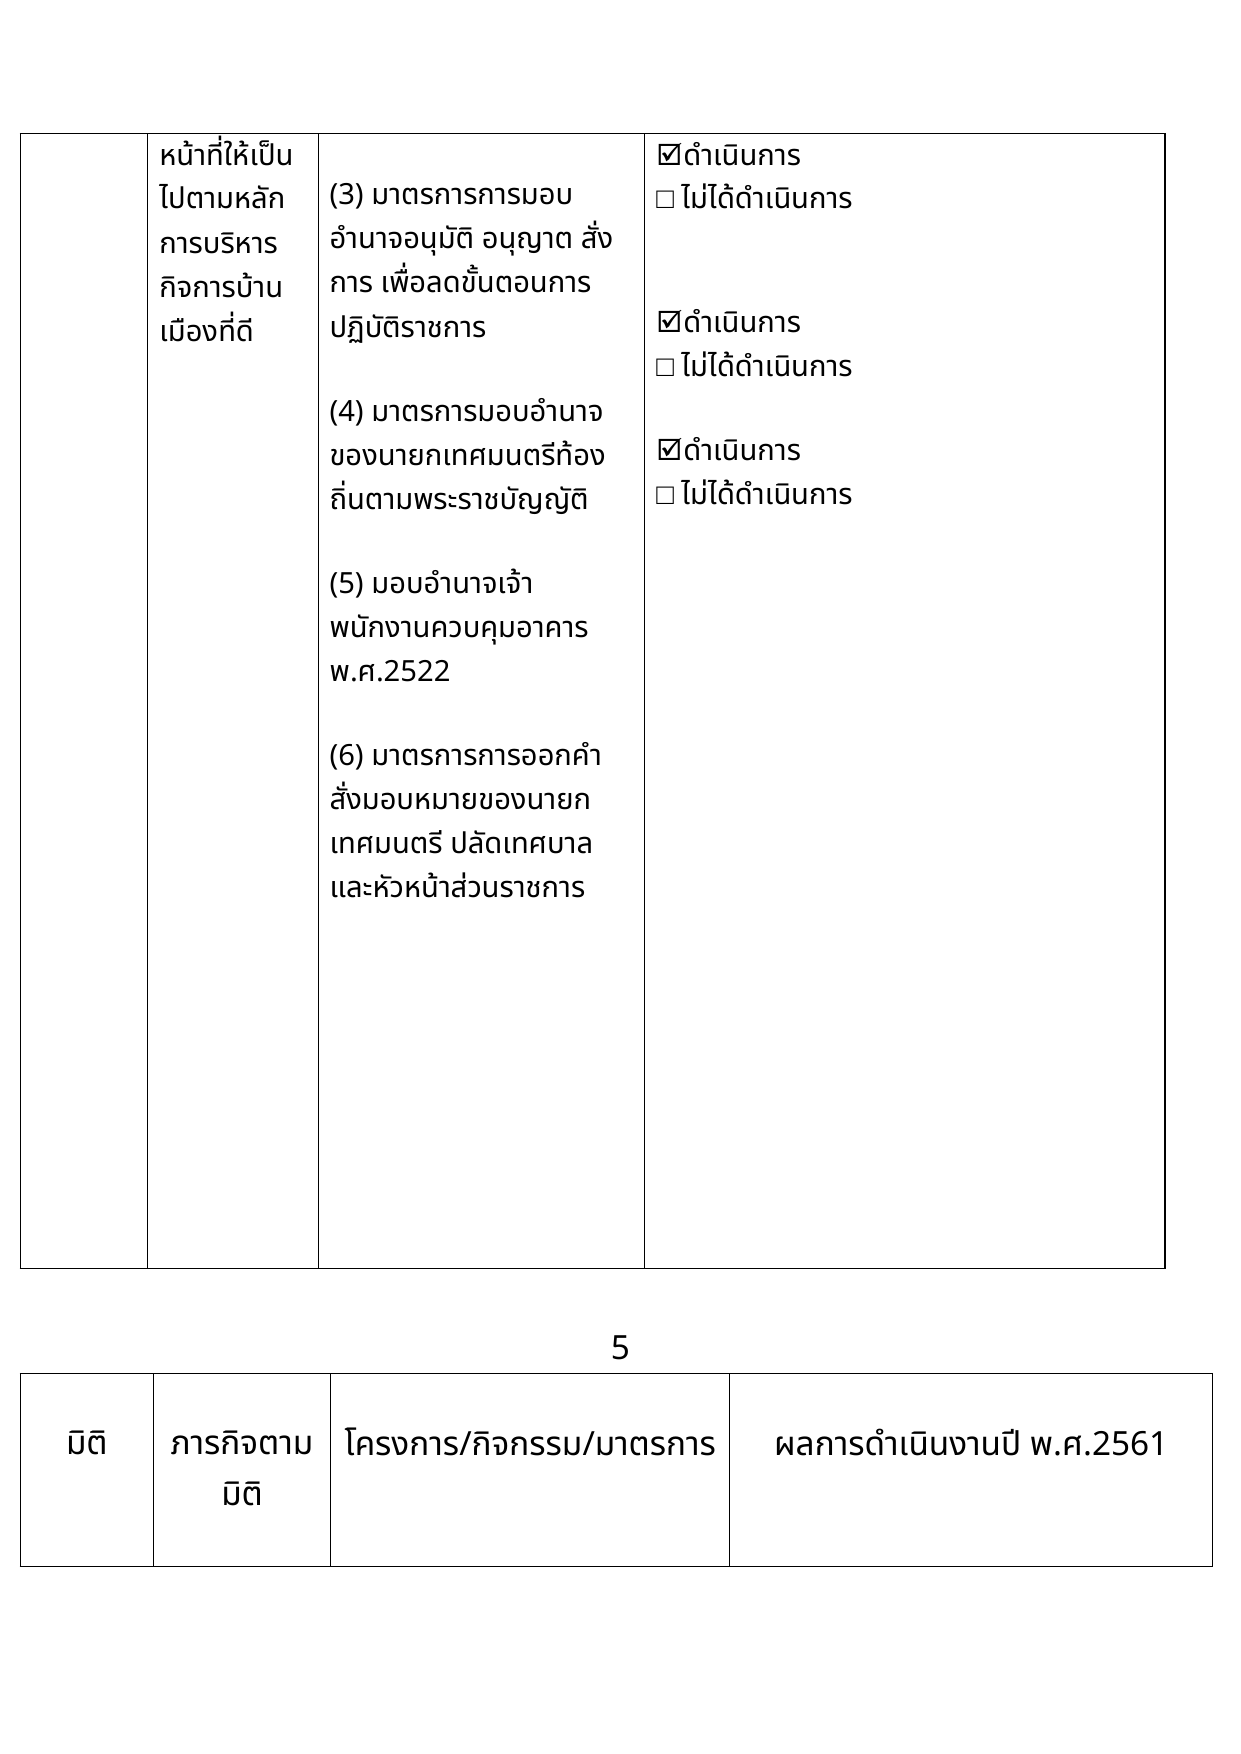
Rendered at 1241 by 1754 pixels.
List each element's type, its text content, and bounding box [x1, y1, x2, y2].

table_header โครงการ/กิจกรรม/มาตรการ [331, 1374, 729, 1566]
table_header ผลการดำเนินงานปี พ.ศ.2561 [730, 1374, 1212, 1566]
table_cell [319, 134, 644, 1268]
table_cell [21, 134, 147, 1268]
table_header มิติ [21, 1374, 153, 1566]
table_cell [645, 134, 1164, 1268]
text 5 [150, 1324, 1090, 1369]
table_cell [148, 134, 318, 1268]
table_header ภารกิจตามมิติ [154, 1374, 330, 1566]
